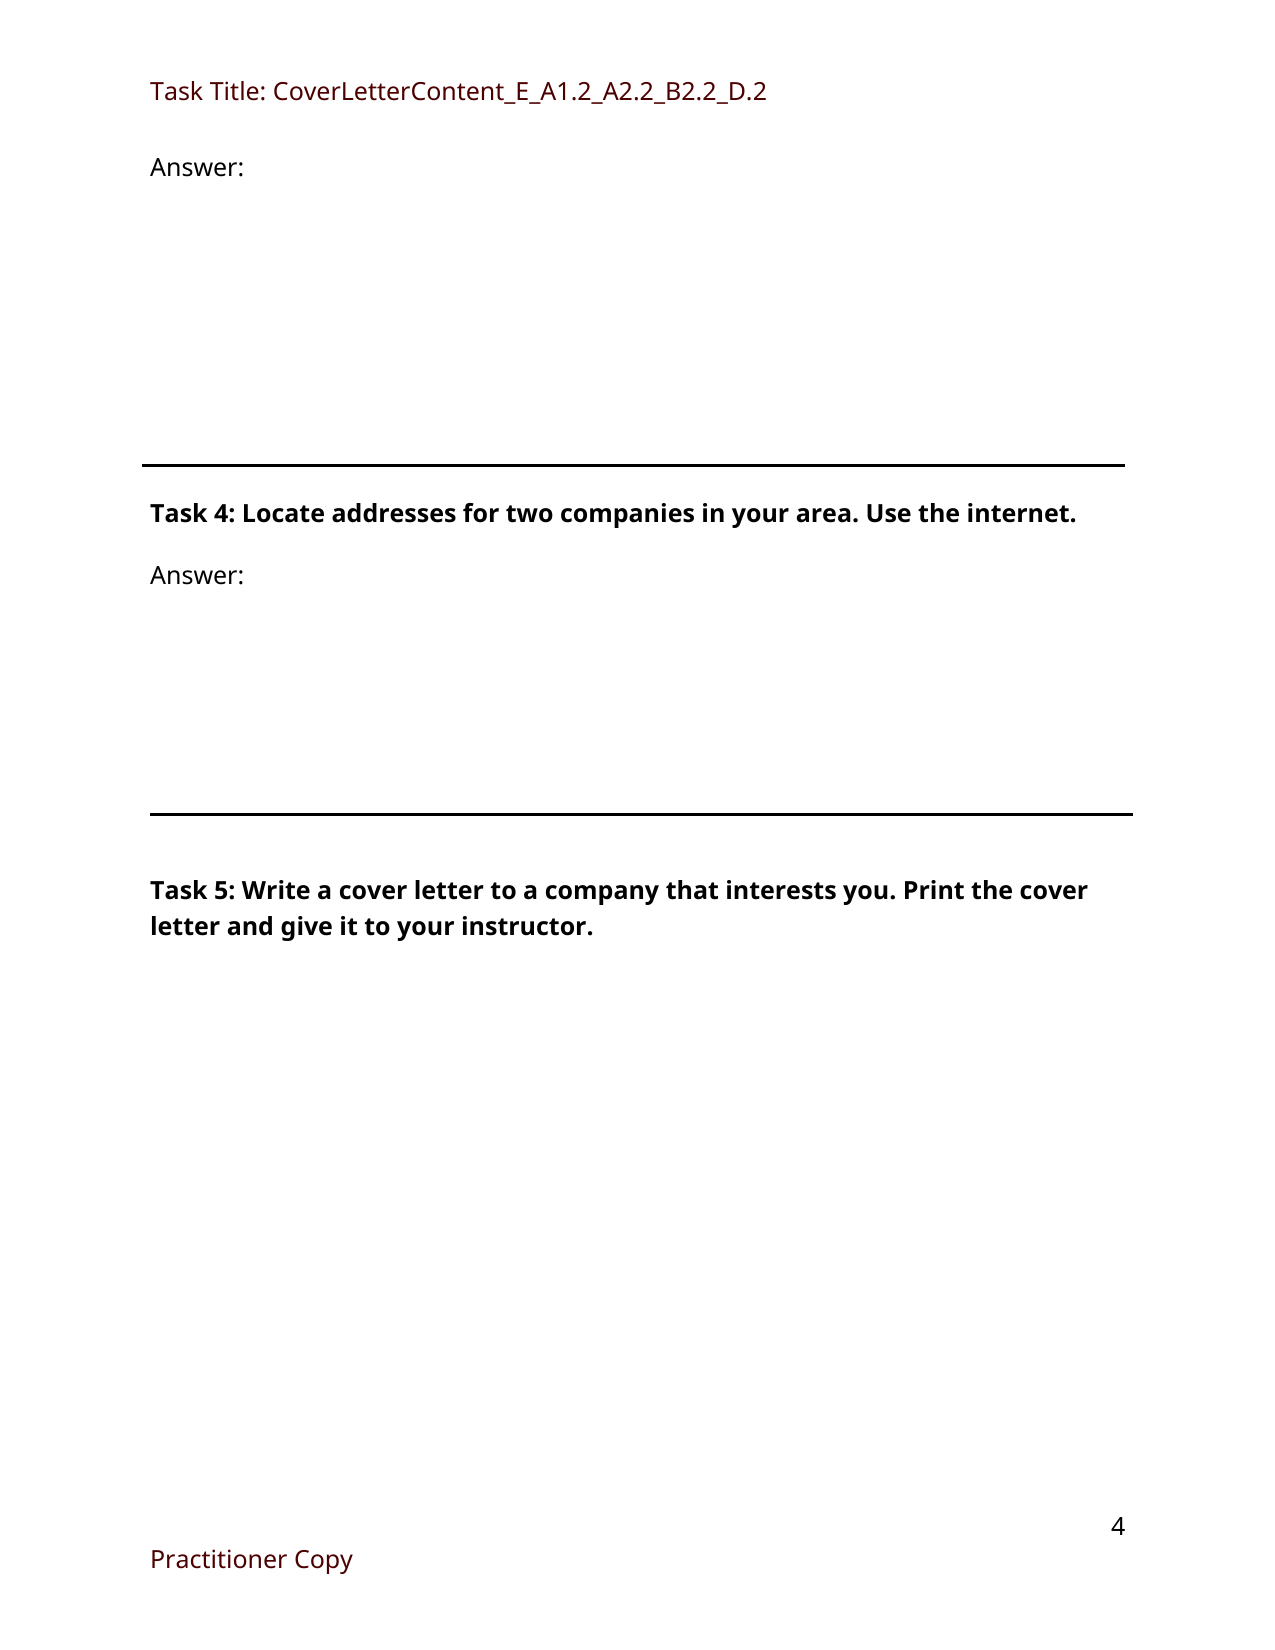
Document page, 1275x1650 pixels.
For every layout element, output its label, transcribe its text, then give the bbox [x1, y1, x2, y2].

text Task 4: Locate addresses for two companies in your area. Use the internet. [150, 496, 1125, 530]
text Answer: [150, 557, 1125, 591]
text Answer: [150, 150, 1125, 184]
text Task 5: Write a cover letter to a company that interests you. Print the cover letter and give it to your instructor. [150, 872, 1125, 943]
